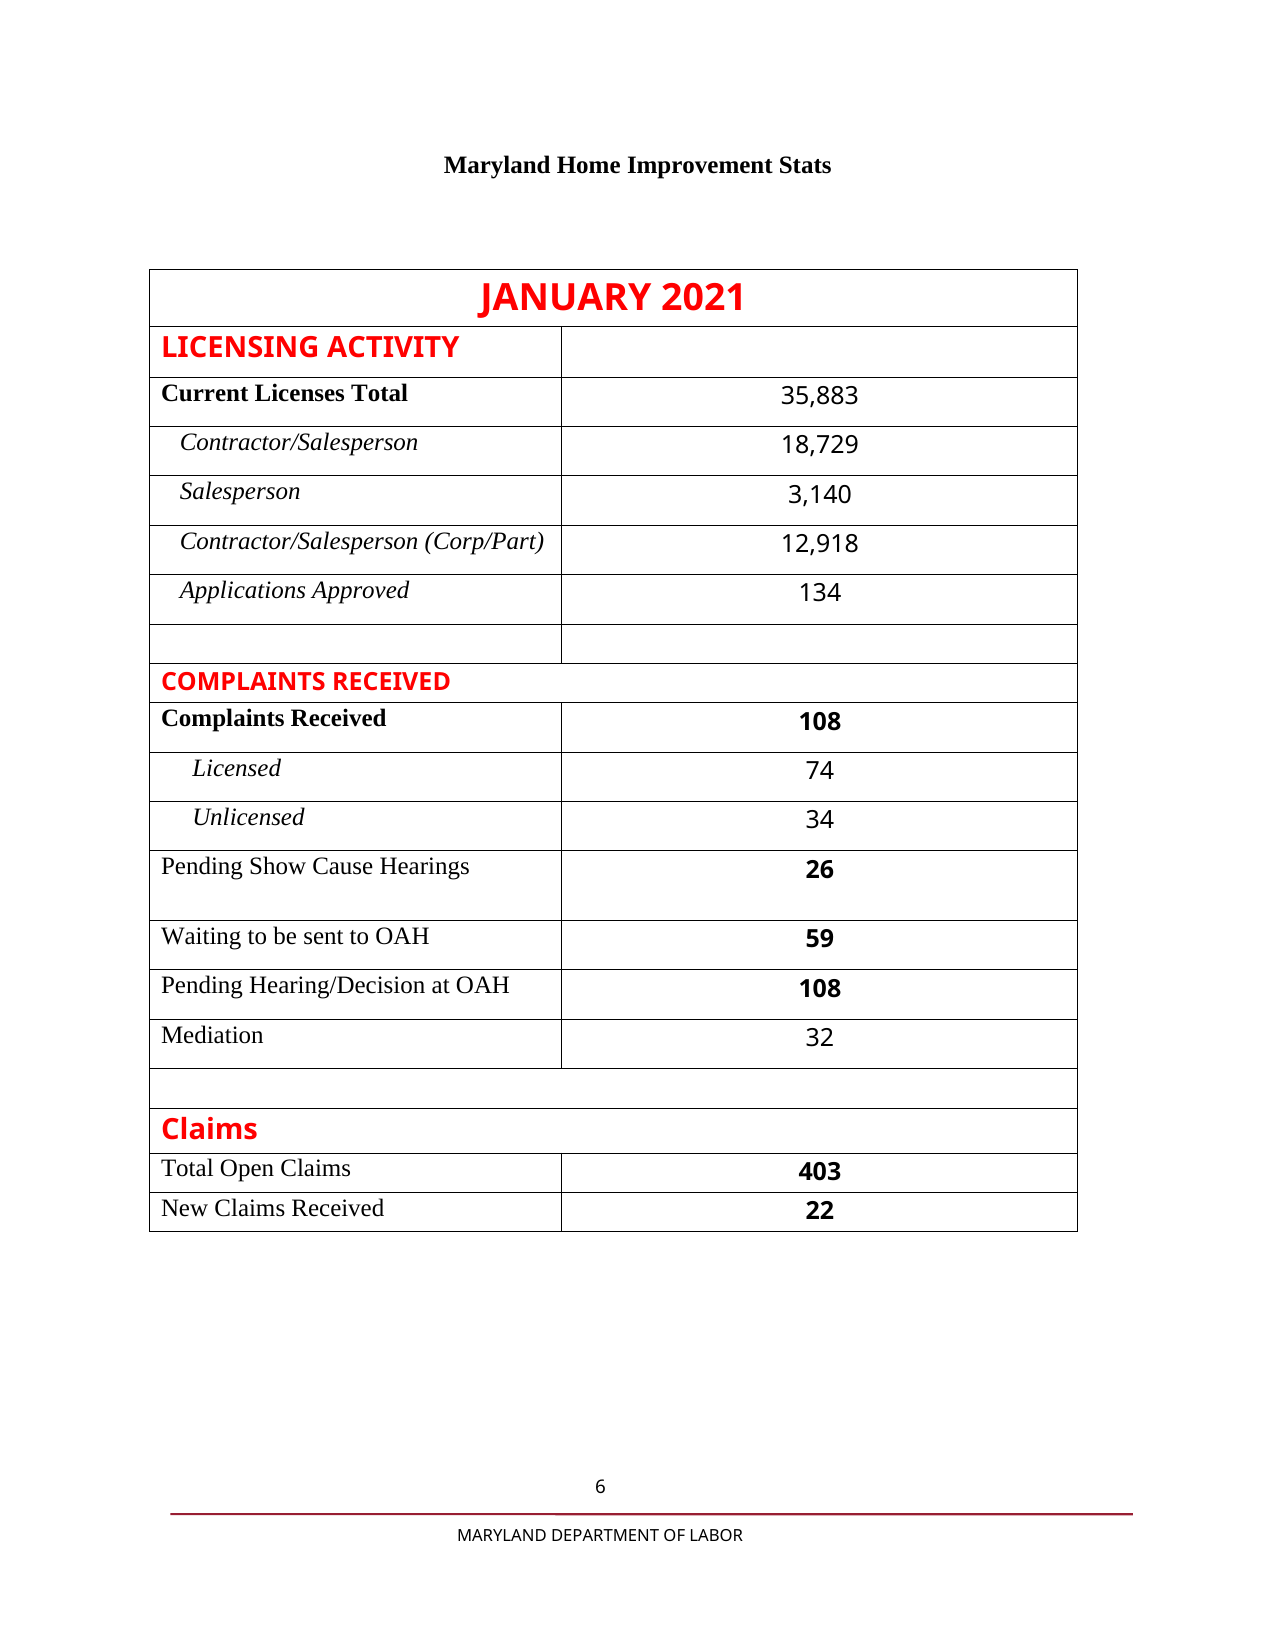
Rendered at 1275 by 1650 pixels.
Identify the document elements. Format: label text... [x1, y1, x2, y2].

table_cell 26 [562, 851, 1077, 920]
table_cell Licensed [150, 753, 561, 801]
table_cell Unlicensed [150, 802, 561, 850]
table_cell COMPLAINTS RECEIVED [150, 664, 1077, 702]
table_cell 134 [562, 575, 1077, 623]
table_cell 32 [562, 1020, 1077, 1068]
table_cell Complaints Received [150, 703, 561, 752]
table_cell Waiting to be sent to OAH [150, 921, 561, 969]
table_cell New Claims Received [150, 1193, 561, 1231]
table_cell 35,883 [562, 378, 1077, 426]
table_cell 108 [562, 703, 1077, 752]
table_cell [150, 625, 561, 663]
table_cell Applications Approved [150, 575, 561, 623]
table_cell Current Licenses Total [150, 378, 561, 426]
table_cell 59 [562, 921, 1077, 969]
table_cell 3,140 [562, 476, 1077, 525]
table_cell 34 [562, 802, 1077, 850]
table_cell Mediation [150, 1020, 561, 1068]
table_cell [562, 327, 1077, 377]
table_cell 74 [562, 753, 1077, 801]
table_cell [150, 1069, 1077, 1107]
text Maryland Home Improvement Stats [150, 150, 1125, 179]
table_cell LICENSING ACTIVITY [150, 327, 561, 377]
table_cell Claims [150, 1109, 1077, 1152]
table_cell 108 [562, 970, 1077, 1019]
table_header JANUARY 2021 [150, 270, 1077, 326]
table_cell 18,729 [562, 427, 1077, 475]
table_cell Total Open Claims [150, 1154, 561, 1192]
table_cell Contractor/Salesperson [150, 427, 561, 475]
table_cell Contractor/Salesperson (Corp/Part) [150, 526, 561, 574]
table_cell Pending Show Cause Hearings [150, 851, 561, 920]
table_cell Pending Hearing/Decision at OAH [150, 970, 561, 1019]
table_cell 403 [562, 1154, 1077, 1192]
table_cell Salesperson [150, 476, 561, 525]
table_cell [562, 625, 1077, 663]
table_cell 12,918 [562, 526, 1077, 574]
table_cell 22 [562, 1193, 1077, 1231]
